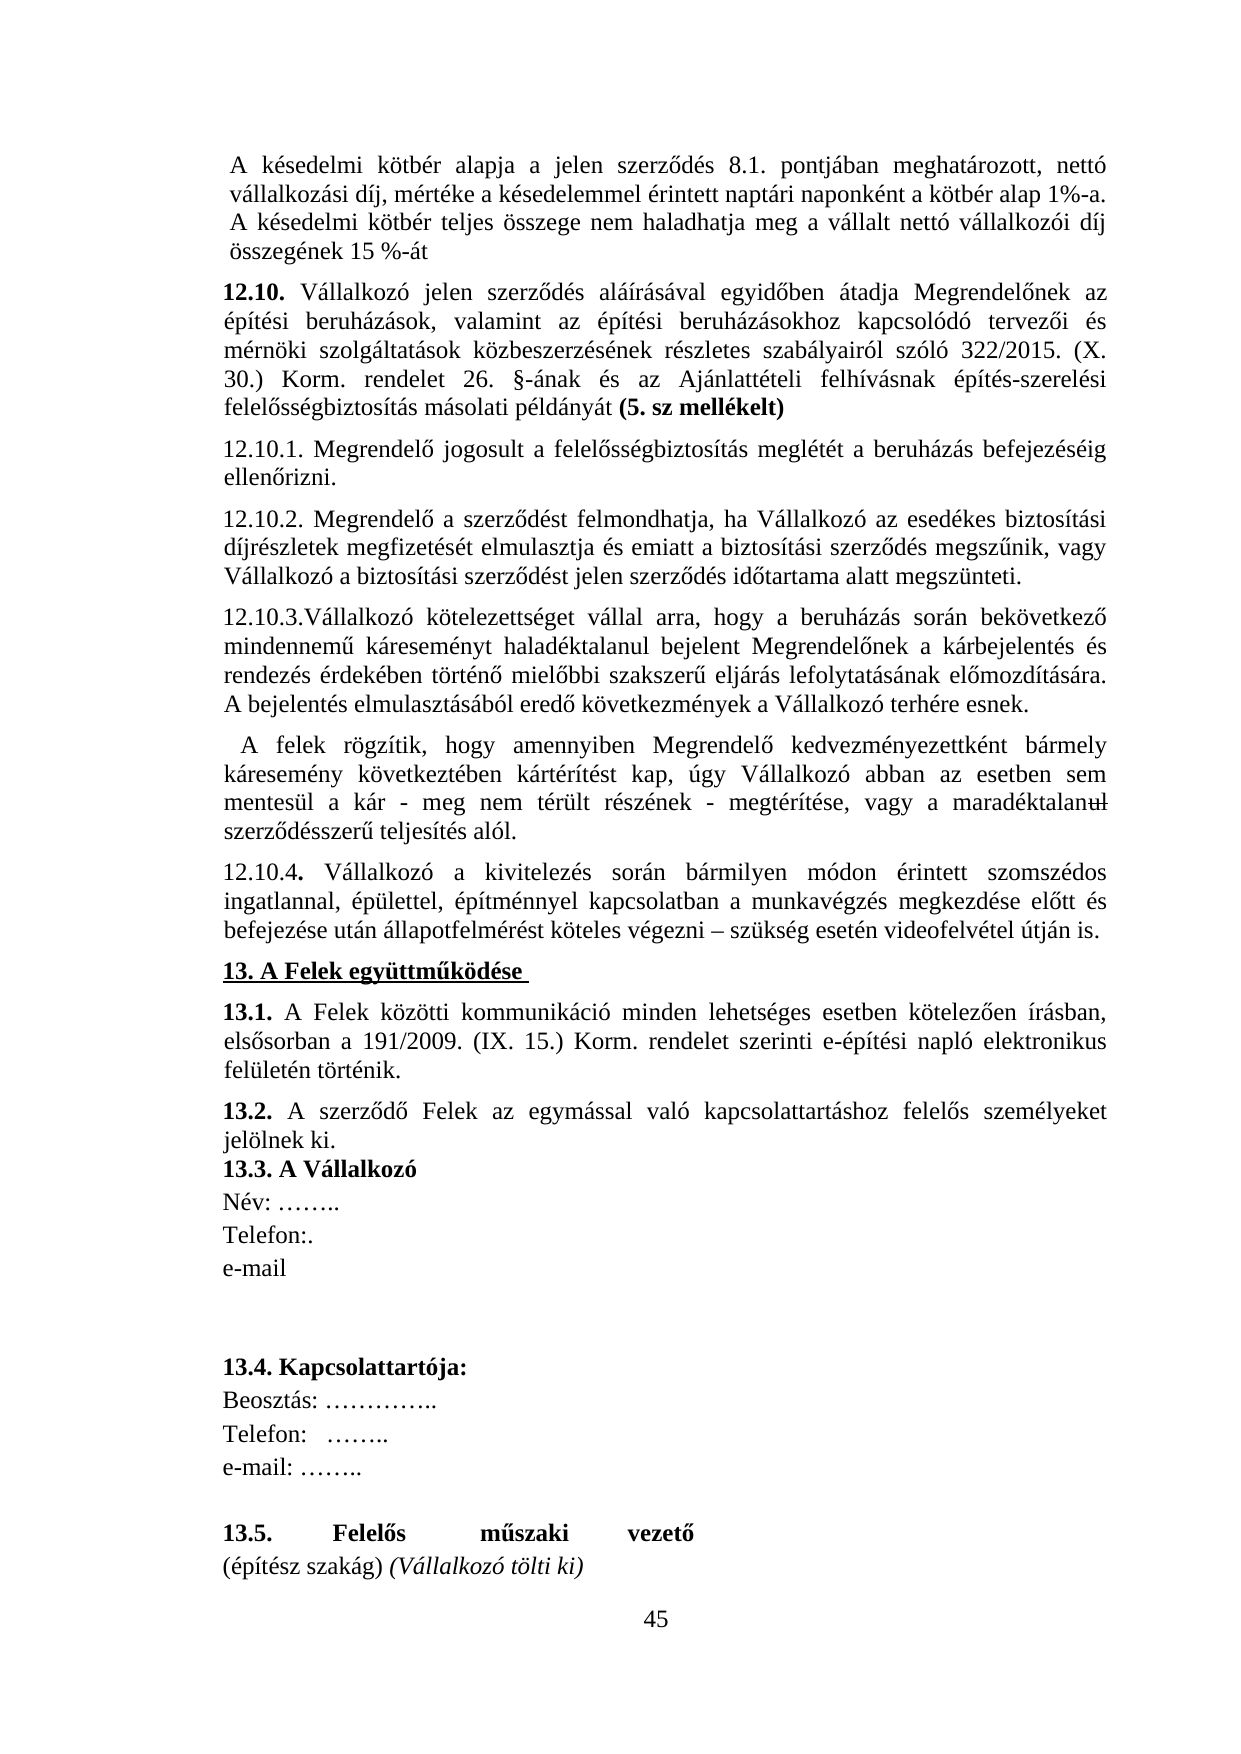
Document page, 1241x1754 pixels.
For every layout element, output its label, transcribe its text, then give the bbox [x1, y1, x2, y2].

text 13.4. Kapcsolattartója: [222, 1352, 1107, 1381]
text Telefon: …….. [222, 1419, 1107, 1447]
text 13.2. A szerződő Felek az egymással való kapcsolattartáshoz felelős személyeket jelölnek ki. [222, 1096, 1107, 1154]
text Beosztás: ………….. [222, 1386, 1107, 1414]
text 12.10.2. Megrendelő a szerződést felmondhatja, ha Vállalkozó az esedékes biztosítási díjrészletek megfizetését elmulasztja és emiatt a biztosítási szerződés megszűnik, vagy Vállalkozó a biztosítási szerződést jelen szerződés időtartama alatt megszünteti. [222, 504, 1107, 590]
text Telefon:. [222, 1220, 1107, 1249]
text Név: …….. [222, 1187, 1107, 1216]
text 13. A Felek együttműködése [222, 956, 1107, 985]
text 12.10.1. Megrendelő jogosult a felelősségbiztosítás meglétét a beruházás befejezéséig ellenőrizni. [222, 434, 1107, 491]
text A felek rögzítik, hogy amennyiben Megrendelő kedvezményezettként bármely káresemény következtében kártérítést kap, úgy Vállalkozó abban az esetben sem mentesül a kár - meg nem térült részének - megtérítése, vagy a maradéktalanul szerződésszerű teljesítés alól. [222, 730, 1107, 845]
text e-mail [222, 1253, 1107, 1282]
text 13.1. A Felek közötti kommunikáció minden lehetséges esetben kötelezően írásban, elsősorban a 191/2009. (IX. 15.) Korm. rendelet szerinti e-építési napló elektronikus felületén történik. [222, 997, 1107, 1084]
text 12.10.4. Vállalkozó a kivitelezés során bármilyen módon érintett szomszédos ingatlannal, épülettel, építménnyel kapcsolatban a munkavégzés megkezdése előtt és befejezése után állapotfelmérést köteles végezni – szükség esetén videofelvétel útján is. [222, 857, 1107, 944]
text A késedelmi kötbér alapja a jelen szerződés 8.1. pontjában meghatározott, nettó vállalkozási díj, mértéke a késedelemmel érintett naptári naponként a kötbér alap 1%-a. A késedelmi kötbér teljes összege nem haladhatja meg a vállalt nettó vállalkozói díj összegének 15 %-át [229, 150, 1107, 265]
text (építész szakág) (Vállalkozó tölti ki) [222, 1551, 1107, 1580]
text 13.3. A Vállalkozó [222, 1154, 1107, 1182]
text 12.10.3.Vállalkozó kötelezettséget vállal arra, hogy a beruházás során bekövetkező mindennemű káreseményt haladéktalanul bejelent Megrendelőnek a kárbejelentés és rendezés érdekében történő mielőbbi szakszerű eljárás lefolytatásának előmozdítására. A bejelentés elmulasztásából eredő következmények a Vállalkozó terhére esnek. [222, 602, 1107, 717]
text e-mail: …….. [222, 1452, 1107, 1481]
text 12.10. Vállalkozó jelen szerződés aláírásával egyidőben átadja Megrendelőnek az építési beruházások, valamint az építési beruházásokhoz kapcsolódó tervezői és mérnöki szolgáltatások közbeszerzésének részletes szabályairól szóló 322/2015. (X. 30.) Korm. rendelet 26. §-ának és az Ajánlattételi felhívásnak építés-szerelési felelősségbiztosítás másolati példányát (5. sz mellékelt) [222, 277, 1107, 421]
text 13.5. Felelős műszaki vezető [222, 1518, 1107, 1547]
